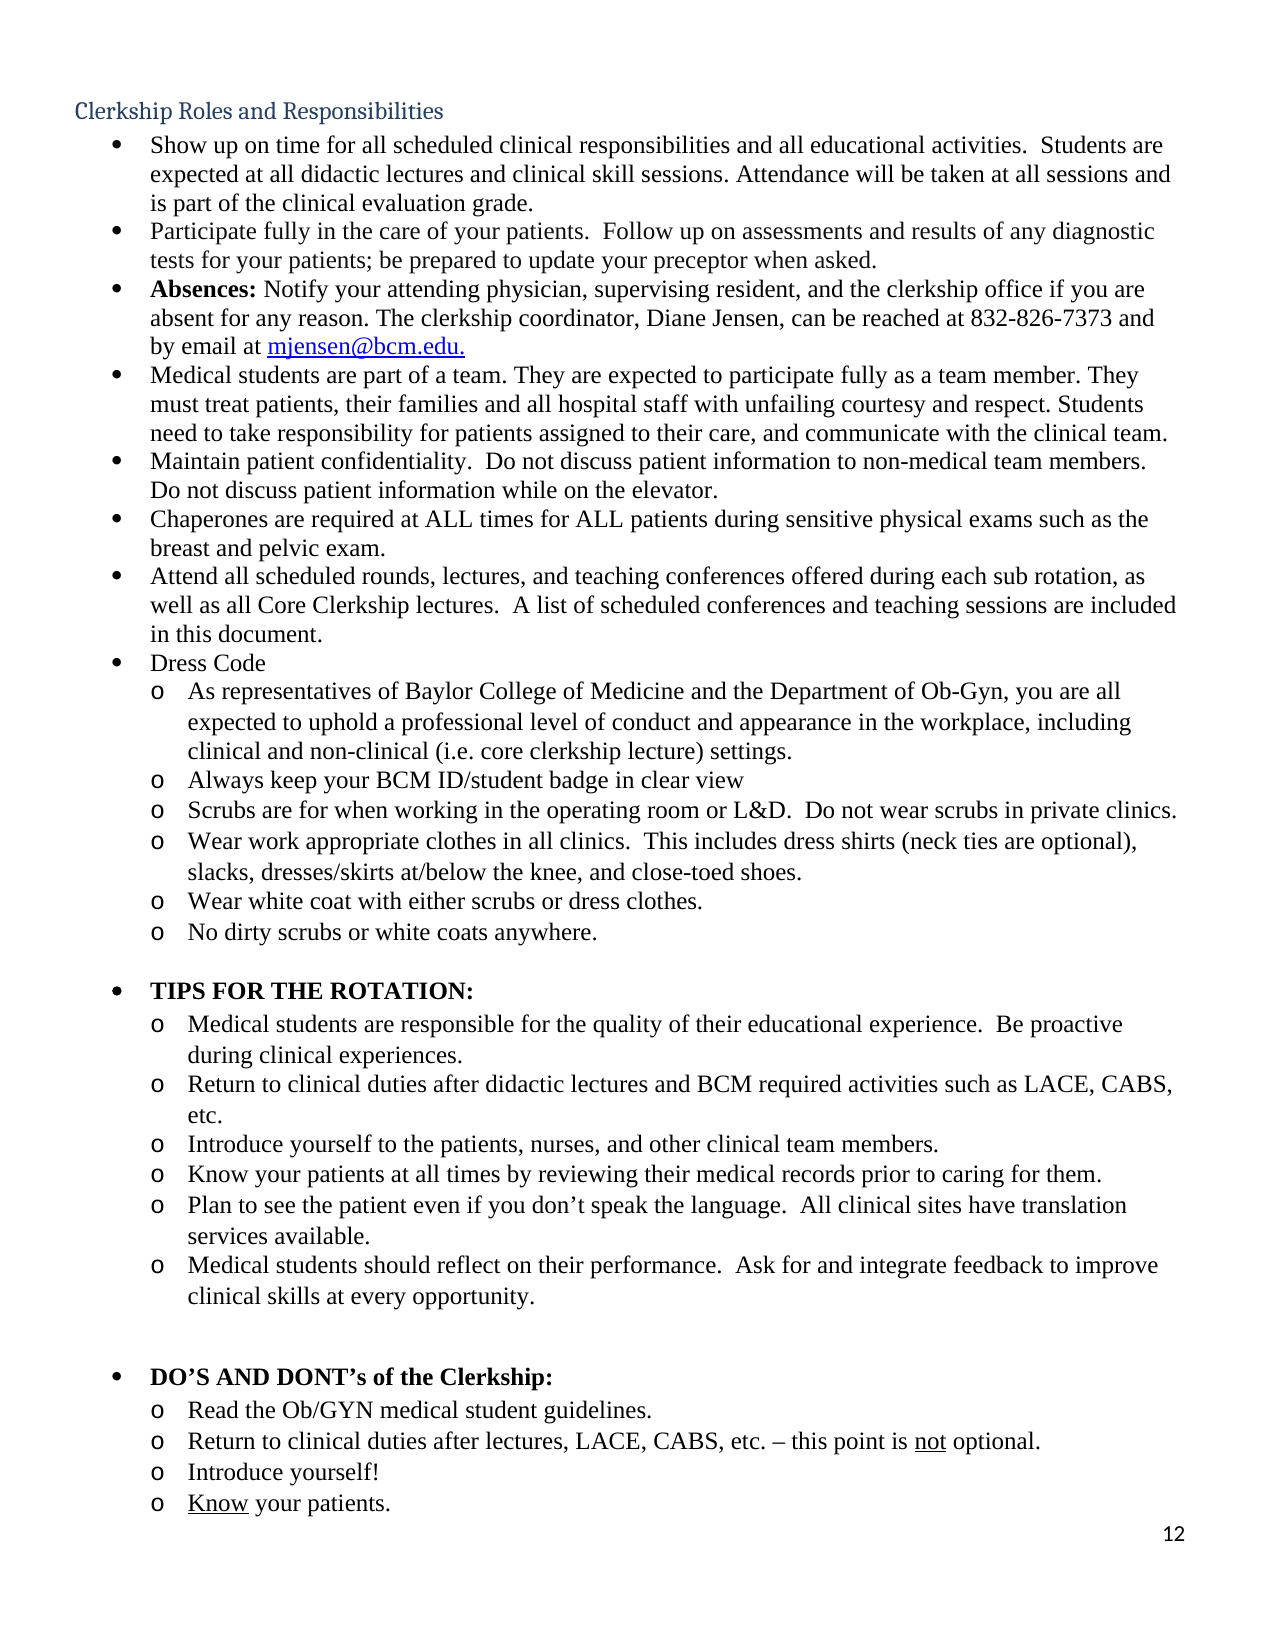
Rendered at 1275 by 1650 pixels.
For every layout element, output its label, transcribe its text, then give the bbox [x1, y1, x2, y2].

list Participate fully in the care of your patients. Follow up on assessments and results of any diagnostic tests for your patients; be prepared to update your preceptor when asked. [112, 216, 1185, 274]
list Know your patients. [150, 1488, 1185, 1518]
list Show up on time for all scheduled clinical responsibilities and all educational activities. Students are expected at all didactic lectures and clinical skill sessions. Attendance will be taken at all sessions and is part of the clinical evaluation grade. [112, 130, 1185, 216]
list Plan to see the patient even if you don’t speak the language. All clinical sites have translation services available. [150, 1190, 1185, 1250]
list Return to clinical duties after didactic lectures and BCM required activities such as LACE, CABS, etc. [150, 1069, 1185, 1129]
list Introduce yourself! [150, 1457, 1185, 1488]
list Know your patients at all times by reviewing their medical records prior to caring for them. [150, 1159, 1185, 1190]
list Read the Ob/GYN medical student guidelines. [150, 1395, 1185, 1426]
subtitle Clerkship Roles and Responsibilities [75, 97, 1185, 126]
list Always keep your BCM ID/student badge in clear view [150, 765, 1185, 796]
list Return to clinical duties after lectures, LACE, CABS, etc. – this point is not optional. [150, 1426, 1185, 1457]
list Wear white coat with either scrubs or dress clothes. [150, 886, 1185, 917]
list Maintain patient confidentiality. Do not discuss patient information to non-medical team members. Do not discuss patient information while on the elevator. [112, 446, 1185, 504]
list Scrubs are for when working in the operating room or L&D. Do not wear scrubs in private clinics. [150, 796, 1185, 826]
list DO’S AND DONT’s of the Clerkship: [112, 1362, 1185, 1391]
list As representatives of Baylor College of Medicine and the Department of Ob-Gyn, you are all expected to uphold a professional level of conduct and appearance in the workplace, including clinical and non-clinical (i.e. core clerkship lecture) settings. [150, 676, 1185, 765]
list Introduce yourself to the patients, nurses, and other clinical team members. [150, 1129, 1185, 1159]
list No dirty scrubs or white coats anywhere. [150, 917, 1185, 948]
list Dress Code [112, 648, 1185, 676]
list Wear work appropriate clothes in all clinics. This includes dress shirts (neck ties are optional), slacks, dresses/skirts at/below the knee, and close-toed shoes. [150, 826, 1185, 886]
list Medical students are responsible for the quality of their educational experience. Be proactive during clinical experiences. [150, 1009, 1185, 1069]
list Absences: Notify your attending physician, supervising resident, and the clerkship office if you are absent for any reason. The clerkship coordinator, Diane Jensen, can be reached at 832-826-7373 and by email at mjensen@bcm.edu. [112, 274, 1185, 360]
list Chaperones are required at ALL times for ALL patients during sensitive physical exams such as the breast and pelvic exam. [112, 504, 1185, 561]
list Attend all scheduled rounds, lectures, and teaching conferences offered during each sub rotation, as well as all Core Clerkship lectures. A list of scheduled conferences and teaching sessions are included in this document. [112, 561, 1185, 648]
list Medical students should reflect on their performance. Ask for and integrate feedback to improve clinical skills at every opportunity. [150, 1250, 1185, 1309]
list TIPS FOR THE ROTATION: [112, 976, 1185, 1005]
list Medical students are part of a team. They are expected to participate fully as a team member. They must treat patients, their families and all hospital staff with unfailing courtesy and respect. Students need to take responsibility for patients assigned to their care, and communicate with the clinical team. [112, 360, 1185, 446]
